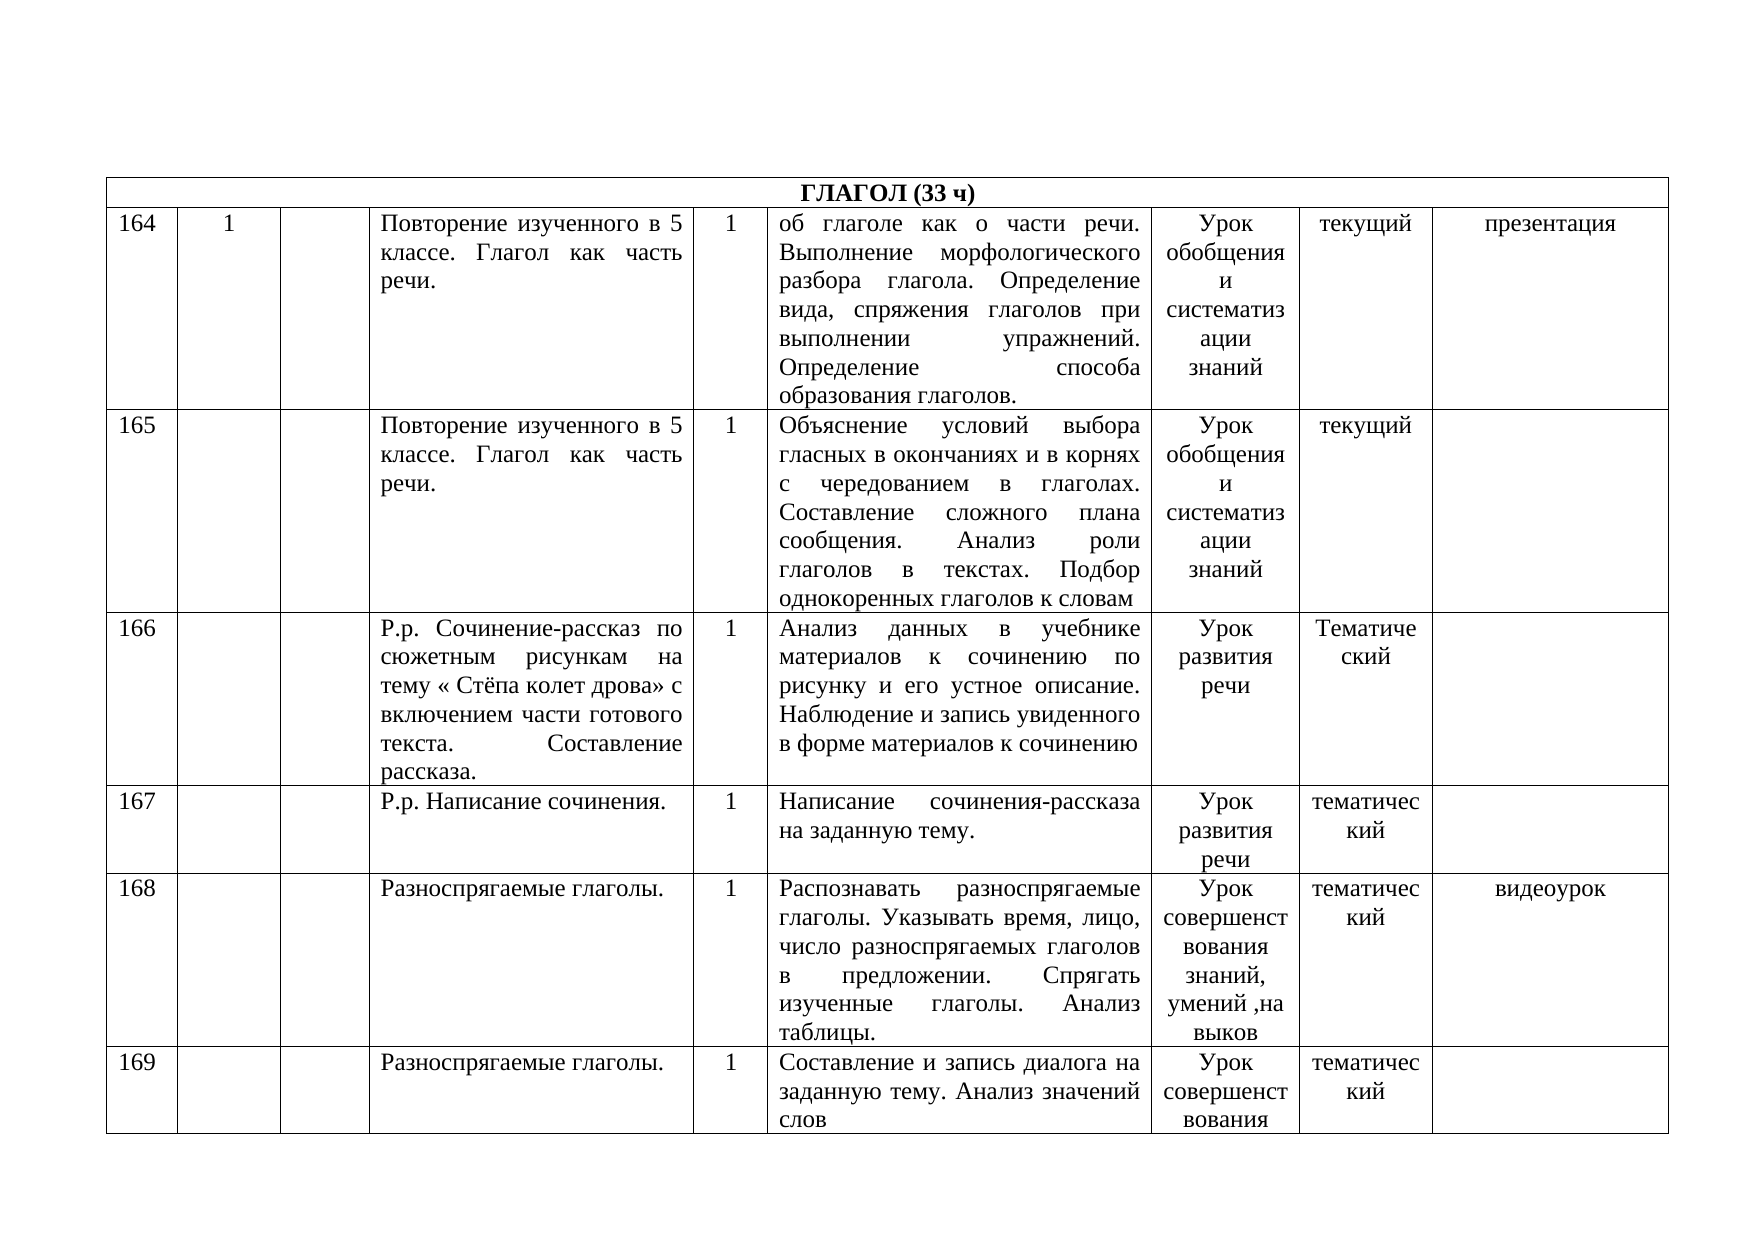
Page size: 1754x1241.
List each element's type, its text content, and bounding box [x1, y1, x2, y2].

table_cell 166 [107, 613, 177, 785]
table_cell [768, 1047, 1151, 1133]
table_cell Распознавать разноспрягаемые глаголы. Указывать время, лицо, число разноспрягаемых глаголов в предложении. Спрягать изученные глаголы. Анализ таблицы. [768, 874, 1151, 1046]
table_cell [281, 208, 369, 409]
table_cell 165 [107, 410, 177, 612]
table_cell 1 [694, 410, 767, 612]
table_cell 1 [694, 874, 767, 1046]
table_cell Повторение изученного в 5 классе. Глагол как часть речи. [370, 410, 693, 612]
table_cell 1 [694, 1047, 767, 1133]
table_cell Урок обобщения и систематизации знаний [1152, 208, 1299, 409]
table_cell Разноспрягаемые глаголы. [370, 874, 693, 1046]
table_cell видеоурок [1433, 874, 1668, 1046]
table_cell [281, 1047, 369, 1133]
table_cell 168 [107, 874, 177, 1046]
table_cell 169 [107, 1047, 177, 1133]
table_cell 164 [107, 208, 177, 409]
table_cell [1433, 1047, 1668, 1133]
table_cell 167 [107, 786, 177, 872]
table_cell текущий [1300, 208, 1432, 409]
table_cell Написание сочинения-рассказа на заданную тему. [768, 786, 1151, 872]
table_cell [1433, 410, 1668, 612]
table_cell Урок обобщения и систематизации знаний [1152, 410, 1299, 612]
table_cell Повторение изученного в 5 классе. Глагол как часть речи. [370, 208, 693, 409]
table_cell Урок совершенствования знаний, умений ,навыков [1152, 874, 1299, 1046]
table_cell Анализ данных в учебнике материалов к сочинению по рисунку и его устное описание. Наблюдение и запись увиденного в форме материалов к сочинению [768, 613, 1151, 785]
table_cell 1 [694, 786, 767, 872]
table_cell [178, 1047, 280, 1133]
table_cell тематический [1300, 874, 1432, 1046]
table_cell Урок развития речи [1152, 786, 1299, 872]
table_cell Р.р. Сочинение-рассказ по сюжетным рисункам на тему « Стёпа колет дрова» с включением части готового текста. Составление рассказа. [370, 613, 693, 785]
table_cell Урок развития речи [1152, 613, 1299, 785]
table_cell Р.р. Написание сочинения. [370, 786, 693, 872]
table_cell [281, 410, 369, 612]
table_cell текущий [1300, 410, 1432, 612]
table_cell 1 [694, 208, 767, 409]
table_cell 1 [694, 613, 767, 785]
table_cell ГЛАГОЛ (33 ч) [107, 178, 1668, 207]
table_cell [1152, 1047, 1299, 1133]
table_cell презентация [1433, 208, 1668, 409]
table_cell об глаголе как о части речи. Выполнение морфологического разбора глагола. Определение вида, спряжения глаголов при выполнении упражнений. Определение способа образования глаголов. [768, 208, 1151, 409]
table_cell 1 [178, 208, 280, 409]
table_cell [178, 410, 280, 612]
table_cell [370, 1047, 693, 1133]
table_cell [178, 613, 280, 785]
table_cell [178, 874, 280, 1046]
table_cell [1433, 613, 1668, 785]
table_cell Объяснение условий выбора гласных в окончаниях и в корнях с чередованием в глаголах. Составление сложного плана сообщения. Анализ роли глаголов в текстах. Подбор однокоренных глаголов к словам [768, 410, 1151, 612]
table_cell тематический [1300, 1047, 1432, 1133]
table_cell [281, 874, 369, 1046]
table_cell [281, 786, 369, 872]
table_cell тематический [1300, 786, 1432, 872]
table_cell [178, 786, 280, 872]
table_cell [1433, 786, 1668, 872]
table_cell [281, 613, 369, 785]
table_cell Тематический [1300, 613, 1432, 785]
